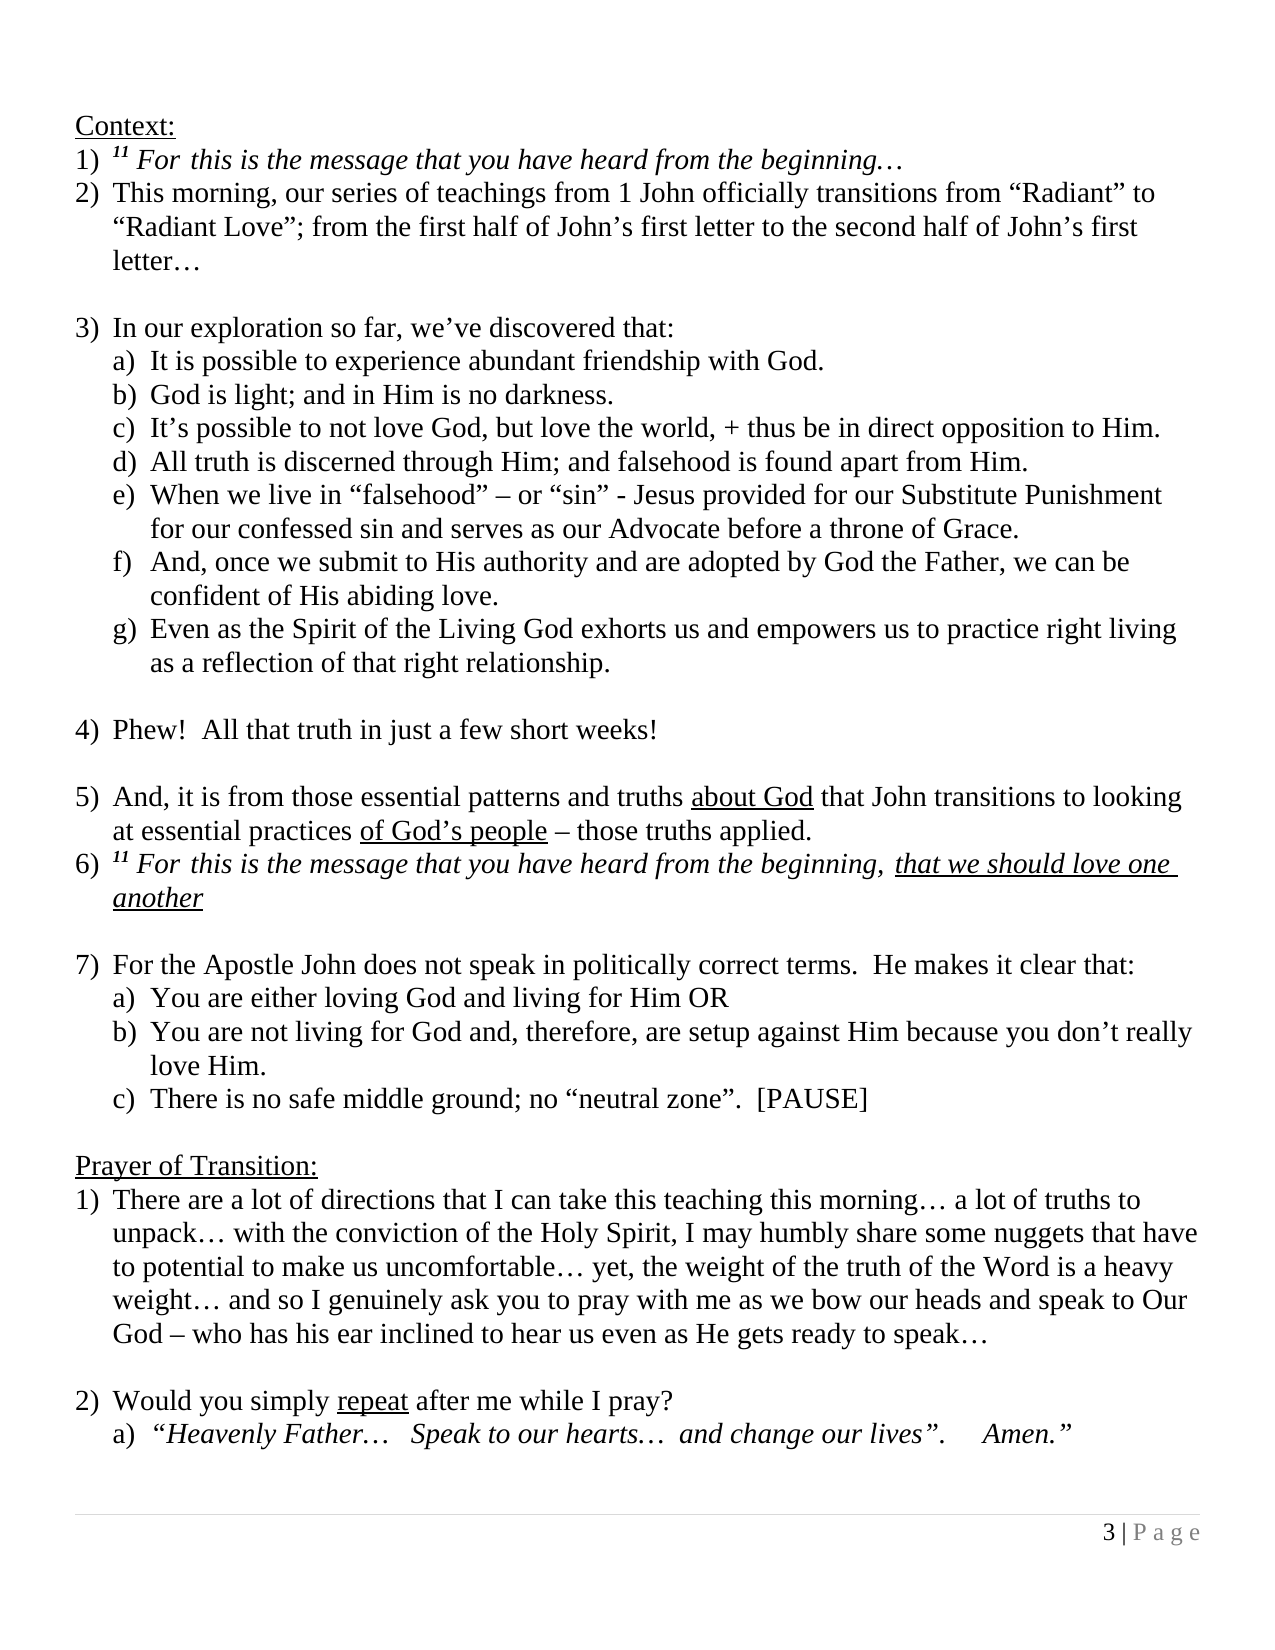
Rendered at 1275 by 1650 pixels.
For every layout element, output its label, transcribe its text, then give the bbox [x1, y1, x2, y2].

list There is no safe middle ground; no “neutral zone”. [PAUSE] [112, 1081, 1200, 1115]
list For the Apostle John does not speak in politically correct terms. He makes it clear that: [75, 947, 1200, 981]
list You are either loving God and living for Him OR [112, 981, 1200, 1014]
list “Heavenly Father… Speak to our hearts… and change our lives”. Amen.” [112, 1417, 1200, 1450]
text Context: [75, 108, 1200, 142]
list There are a lot of directions that I can take this teaching this morning… a lot of truths to unpack… with the conviction of the Holy Spirit, I may humbly share some nuggets that have to potential to make us uncomfortable… yet, the weight of the truth of the Word is a heavy weight… and so I genuinely ask you to pray with me as we bow our heads and speak to Our God – who has his ear inclined to hear us even as He gets ready to speak… [75, 1182, 1200, 1349]
list It is possible to experience abundant friendship with God. [112, 343, 1200, 377]
list All truth is discerned through Him; and falsehood is found apart from Him. [112, 444, 1200, 477]
list And, once we submit to His authority and are adopted by God the Father, we can be confident of His abiding love. [112, 544, 1200, 612]
list 11 For this is the message that you have heard from the beginning… [75, 142, 1200, 176]
list This morning, our series of teachings from 1 John officially transitions from “Radiant” to “Radiant Love”; from the first half of John’s first letter to the second half of John’s first letter… [75, 176, 1200, 276]
list Would you simply repeat after me while I pray? [75, 1383, 1200, 1417]
list God is light; and in Him is no darkness. [112, 377, 1200, 410]
list And, it is from those essential patterns and truths about God that John transitions to looking at essential practices of God’s people – those truths applied. [75, 779, 1200, 846]
list Phew! All that truth in just a few short weeks! [75, 712, 1200, 746]
list 11 For this is the message that you have heard from the beginning, that we should love one another [75, 846, 1200, 913]
text Prayer of Transition: [75, 1148, 1200, 1182]
list In our exploration so far, we’ve discovered that: [75, 310, 1200, 343]
list It’s possible to not love God, but love the world, + thus be in direct opposition to Him. [112, 410, 1200, 444]
list Even as the Spirit of the Living God exhorts us and empowers us to practice right living as a reflection of that right relationship. [112, 612, 1200, 679]
list When we live in “falsehood” – or “sin” - Jesus provided for our Substitute Punishment for our confessed sin and serves as our Advocate before a throne of Grace. [112, 477, 1200, 544]
list You are not living for God and, therefore, are setup against Him because you don’t really love Him. [112, 1014, 1200, 1081]
